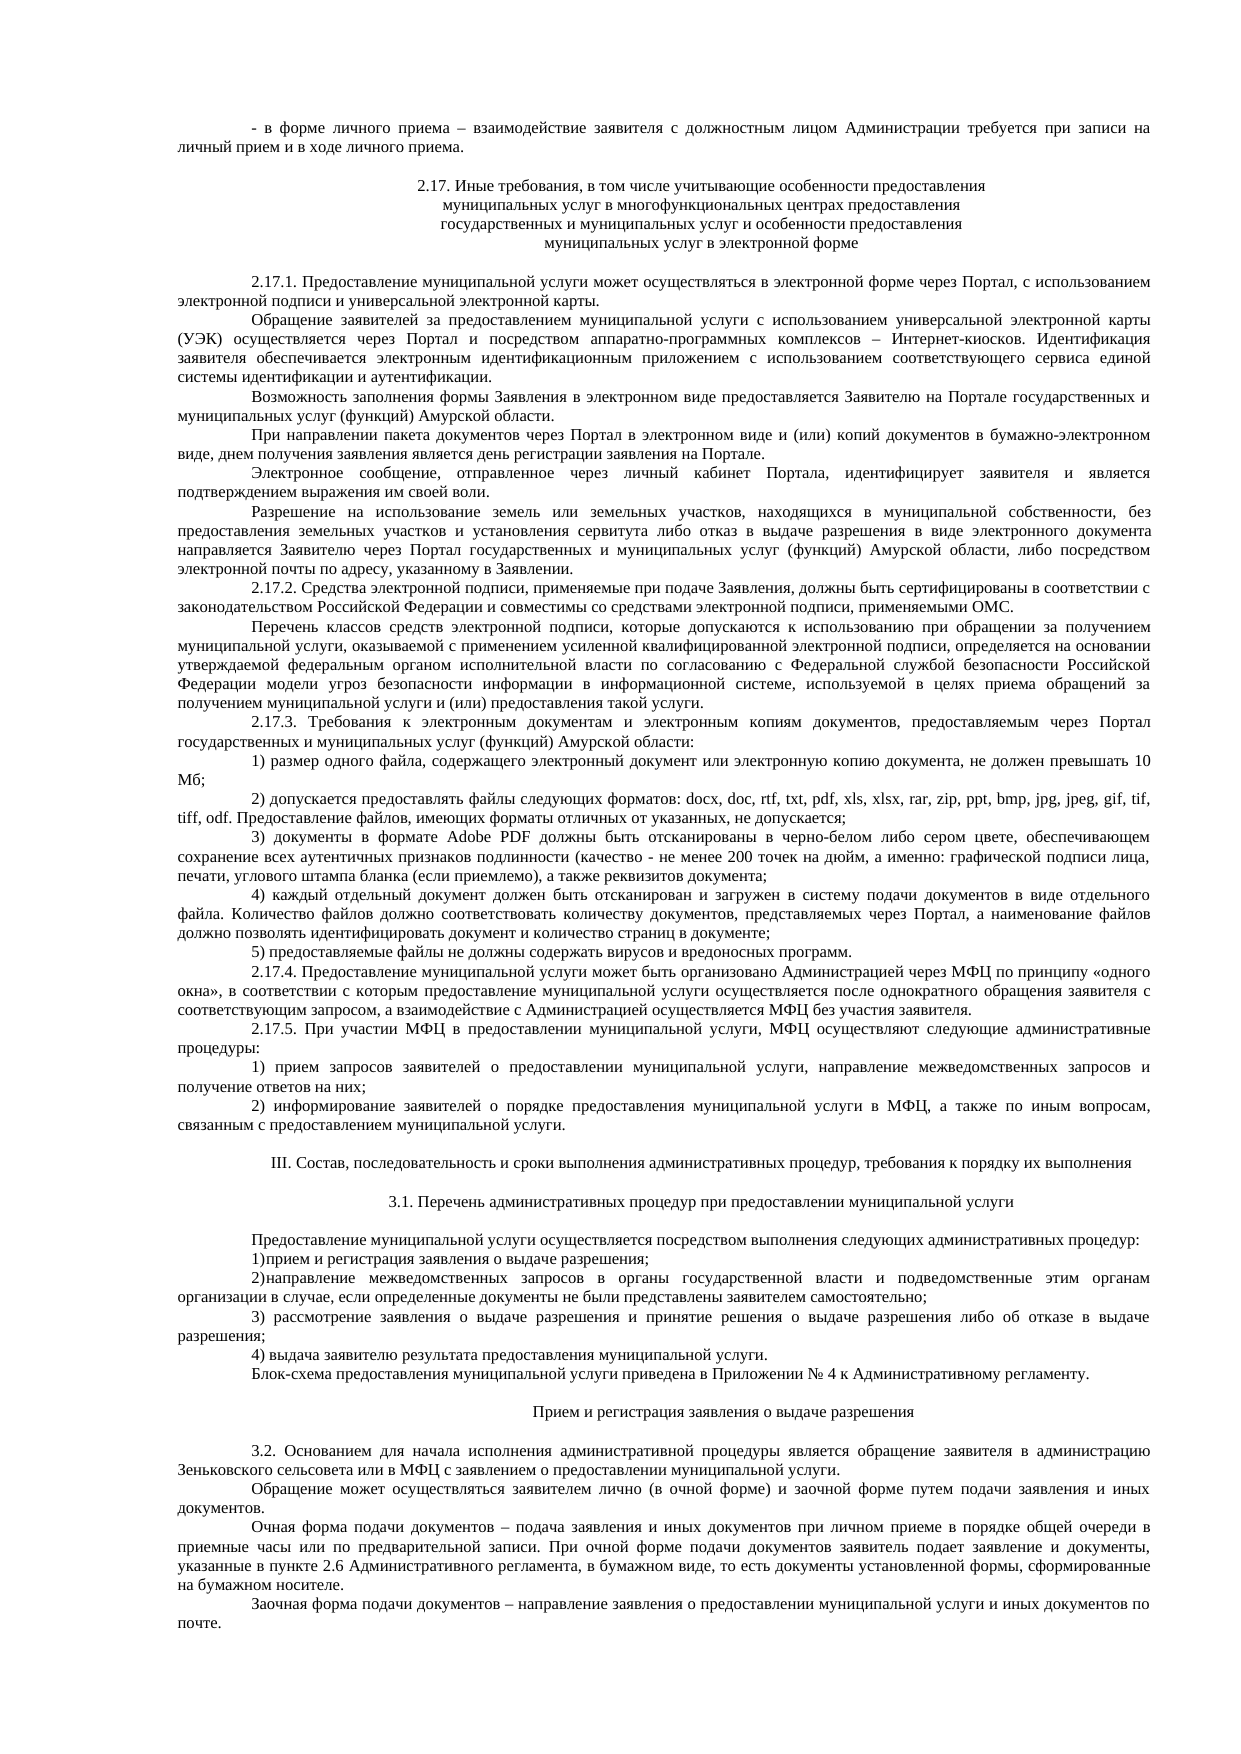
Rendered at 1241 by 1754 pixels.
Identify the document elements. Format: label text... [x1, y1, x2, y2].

text 3.1. Перечень административных процедур при предоставлении муниципальной услуги [177, 1191, 1152, 1211]
text государственных и муниципальных услуг и особенности предоставления [177, 214, 1152, 233]
text 2) допускается предоставлять файлы следующих форматов: docx, doc, rtf, txt, pdf, xls, xlsx, rar, zip, ppt, bmp, jpg, jpeg, gif, tif, tiff, odf. Предоставление файлов, имеющих форматы отличных от указанных, не допускается; [177, 789, 1152, 827]
text 3) документы в формате Adobe PDF должны быть отсканированы в черно-белом либо сером цвете, обеспечивающем сохранение всех аутентичных признаков подлинности (качество - не менее 200 точек на дюйм, а именно: графической подписи лица, печати, углового штампа бланка (если приемлемо), а также реквизитов документа; [177, 827, 1152, 885]
text 2.17.4. Предоставление муниципальной услуги может быть организовано Администрацией через МФЦ по принципу «одного окна», в соответствии с которым предоставление муниципальной услуги осуществляется после однократного обращения заявителя с соответствующим запросом, а взаимодействие с Администрацией осуществляется МФЦ без участия заявителя. [177, 961, 1152, 1019]
text 2.17.5. При участии МФЦ в предоставлении муниципальной услуги, МФЦ осуществляют следующие административные процедуры: [177, 1019, 1152, 1057]
text 3) рассмотрение заявления о выдаче разрешения и принятие решения о выдаче разрешения либо об отказе в выдаче разрешения; [177, 1306, 1152, 1345]
list направление межведомственных запросов в органы государственной власти и подведомственные этим органам организации в случае, если определенные документы не были представлены заявителем самостоятельно; [177, 1268, 1152, 1306]
text III. Состав, последовательность и сроки выполнения административных процедур, требования к порядку их выполнения [177, 1153, 1152, 1172]
text 1) размер одного файла, содержащего электронный документ или электронную копию документа, не должен превышать 10 Мб; [177, 751, 1152, 789]
text муниципальных услуг в многофункциональных центрах предоставления [177, 195, 1152, 214]
text Блок-схема предоставления муниципальной услуги приведена в Приложении № 4 к Административному регламенту. [177, 1364, 1152, 1383]
text Заочная форма подачи документов – направление заявления о предоставлении муниципальной услуги и иных документов по почте. [177, 1594, 1152, 1632]
text Прием и регистрация заявления о выдаче разрешения [222, 1402, 1152, 1421]
text - в форме личного приема – взаимодействие заявителя с должностным лицом Администрации требуется при записи на личный прием и в ходе личного приема. [177, 118, 1152, 156]
text Обращение заявителей за предоставлением муниципальной услуги с использованием универсальной электронной карты (УЭК) осуществляется через Портал и посредством аппаратно-программных комплексов – Интернет-киосков. Идентификация заявителя обеспечивается электронным идентификационным приложением с использованием соответствующего сервиса единой системы идентификации и аутентификации. [177, 310, 1152, 386]
text Перечень классов средств электронной подписи, которые допускаются к использованию при обращении за получением муниципальной услуги, оказываемой с применением усиленной квалифицированной электронной подписи, определяется на основании утверждаемой федеральным органом исполнительной власти по согласованию с Федеральной службой безопасности Российской Федерации модели угроз безопасности информации в информационной системе, используемой в целях приема обращений за получением муниципальной услуги и (или) предоставления такой услуги. [177, 616, 1152, 712]
text 5) предоставляемые файлы не должны содержать вирусов и вредоносных программ. [177, 942, 1152, 961]
text При направлении пакета документов через Портал в электронном виде и (или) копий документов в бумажно-электронном виде, днем получения заявления является день регистрации заявления на Портале. [177, 425, 1152, 463]
text муниципальных услуг в электронной форме [177, 233, 1152, 252]
text 1) прием запросов заявителей о предоставлении муниципальной услуги, направление межведомственных запросов и получение ответов на них; [177, 1057, 1152, 1096]
text Обращение может осуществляться заявителем лично (в очной форме) и заочной форме путем подачи заявления и иных документов. [177, 1479, 1152, 1517]
text 2.17.1. Предоставление муниципальной услуги может осуществляться в электронной форме через Портал, с использованием электронной подписи и универсальной электронной карты. [177, 271, 1152, 310]
text 2) информирование заявителей о порядке предоставления муниципальной услуги в МФЦ, а также по иным вопросам, связанным с предоставлением муниципальной услуги. [177, 1096, 1152, 1134]
text Очная форма подачи документов – подача заявления и иных документов при личном приеме в порядке общей очереди в приемные часы или по предварительной записи. При очной форме подачи документов заявитель подает заявление и документы, указанные в пункте 2.6 Административного регламента, в бумажном виде, то есть документы установленной формы, сформированные на бумажном носителе. [177, 1517, 1152, 1594]
text 3.2. Основанием для начала исполнения административной процедуры является обращение заявителя в администрацию Зеньковского сельсовета или в МФЦ с заявлением о предоставлении муниципальной услуги. [177, 1441, 1152, 1479]
text 2.17.2. Средства электронной подписи, применяемые при подаче Заявления, должны быть сертифицированы в соответствии с законодательством Российской Федерации и совместимы со средствами электронной подписи, применяемыми ОМС. [177, 578, 1152, 616]
text 2.17. Иные требования, в том числе учитывающие особенности предоставления [177, 176, 1152, 195]
list прием и регистрация заявления о выдаче разрешения; [177, 1249, 1152, 1268]
text Возможность заполнения формы Заявления в электронном виде предоставляется Заявителю на Портале государственных и муниципальных услуг (функций) Амурской области. [177, 386, 1152, 425]
text Предоставление муниципальной услуги осуществляется посредством выполнения следующих административных процедур: [177, 1230, 1152, 1249]
text Электронное сообщение, отправленное через личный кабинет Портала, идентифицирует заявителя и является подтверждением выражения им своей воли. [177, 463, 1152, 501]
text 2.17.3. Требования к электронным документам и электронным копиям документов, предоставляемым через Портал государственных и муниципальных услуг (функций) Амурской области: [177, 712, 1152, 751]
text 4) выдача заявителю результата предоставления муниципальной услуги. [177, 1345, 1152, 1364]
text 4) каждый отдельный документ должен быть отсканирован и загружен в систему подачи документов в виде отдельного файла. Количество файлов должно соответствовать количеству документов, представляемых через Портал, а наименование файлов должно позволять идентифицировать документ и количество страниц в документе; [177, 885, 1152, 942]
text Разрешение на использование земель или земельных участков, находящихся в муниципальной собственности, без предоставления земельных участков и установления сервитута либо отказ в выдаче разрешения в виде электронного документа направляется Заявителю через Портал государственных и муниципальных услуг (функций) Амурской области, либо посредством электронной почты по адресу, указанному в Заявлении. [177, 501, 1152, 578]
